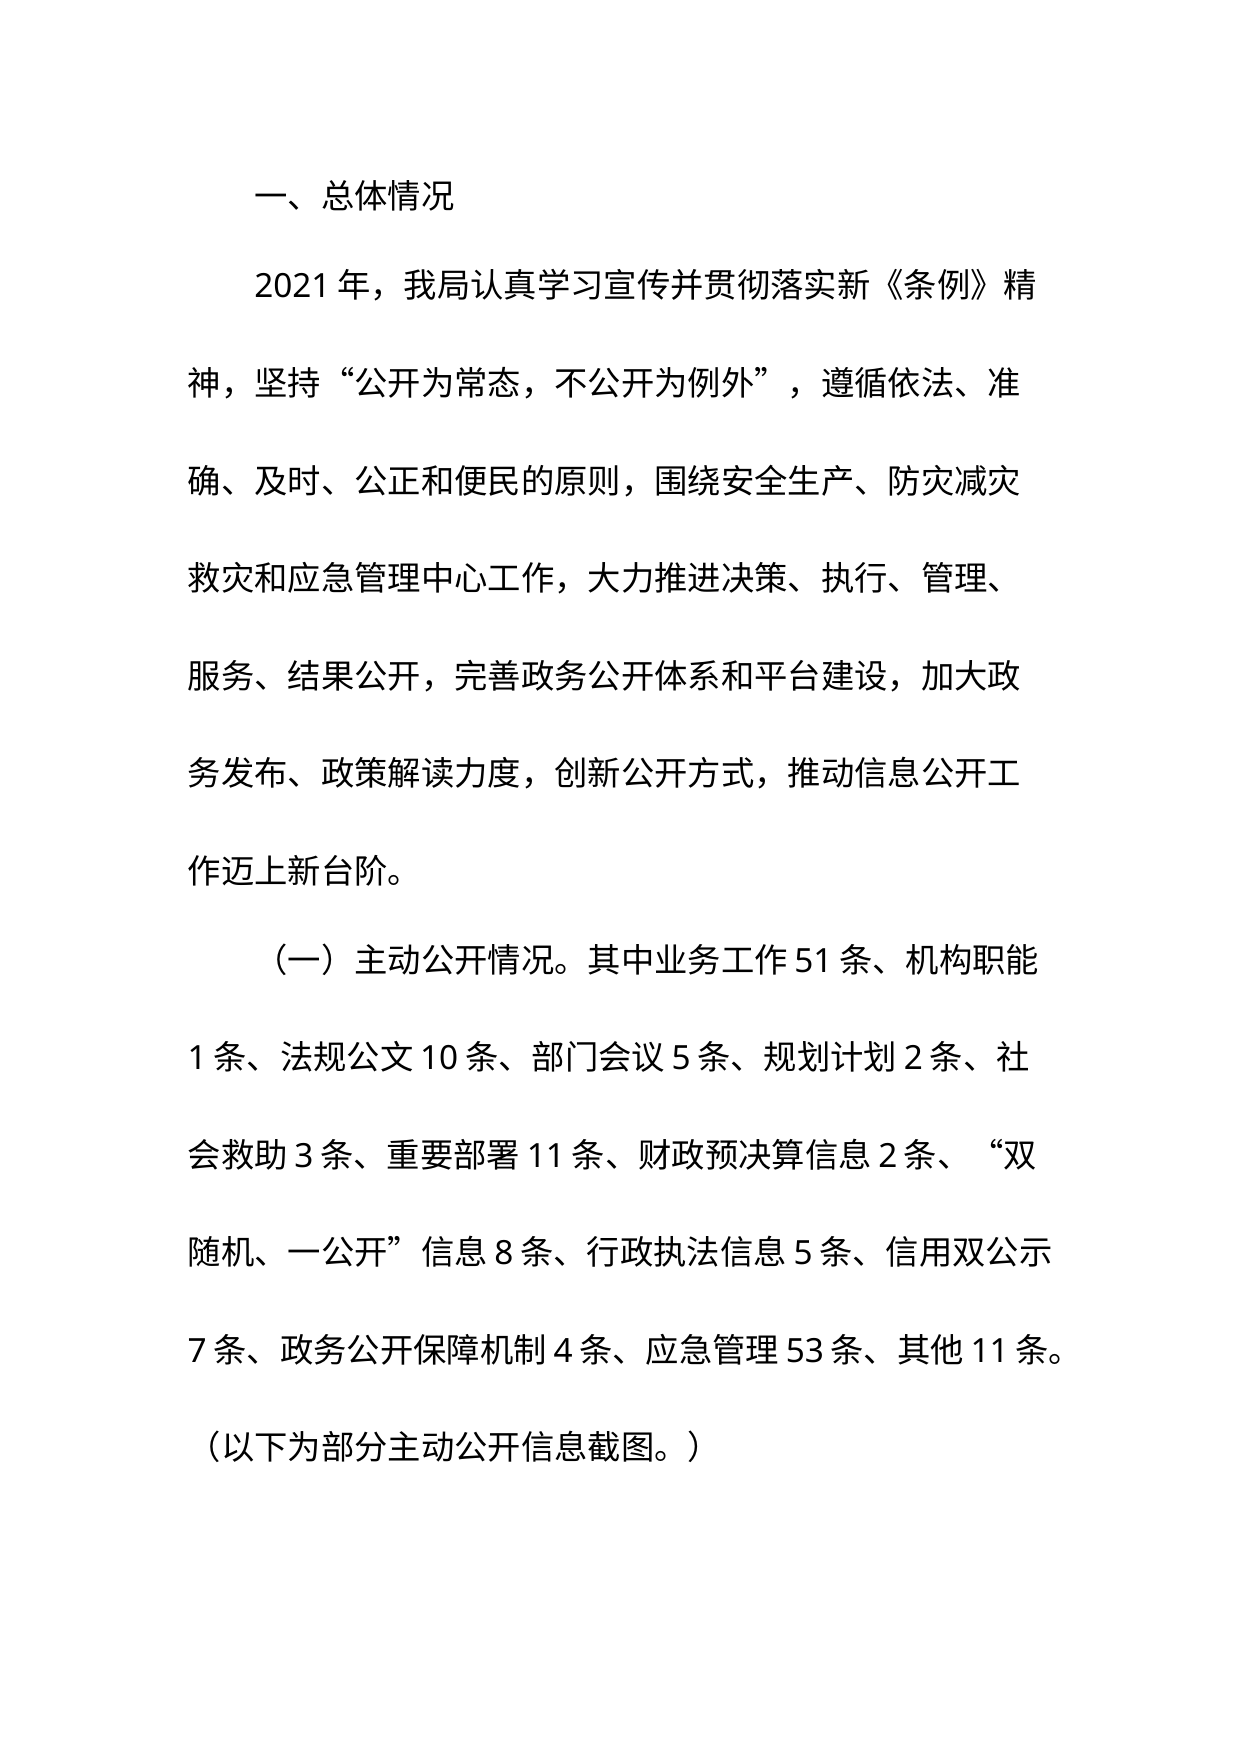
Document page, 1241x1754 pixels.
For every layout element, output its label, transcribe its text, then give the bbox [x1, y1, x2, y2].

text 2021年，我局认真学习宣传并贯彻落实新《条例》精神，坚持“公开为常态，不公开为例外”，遵循依法、准确、及时、公正和便民的原则，围绕安全生产、防灾减灾救灾和应急管理中心工作，大力推进决策、执行、管理、服务、结果公开，完善政务公开体系和平台建设，加大政务发布、政策解读力度，创新公开方式，推动信息公开工作迈上新台阶。 [187, 251, 1053, 901]
text 一、总体情况 [187, 162, 1053, 227]
text （一）主动公开情况。其中业务工作51条、机构职能1条、法规公文10条、部门会议5条、规划计划2条、社会救助3条、重要部署11条、财政预决算信息2条、“双随机、一公开”信息8条、行政执法信息5条、信用双公示7条、政务公开保障机制4条、应急管理53条、其他11条。（以下为部分主动公开信息截图。） [187, 925, 1053, 1478]
